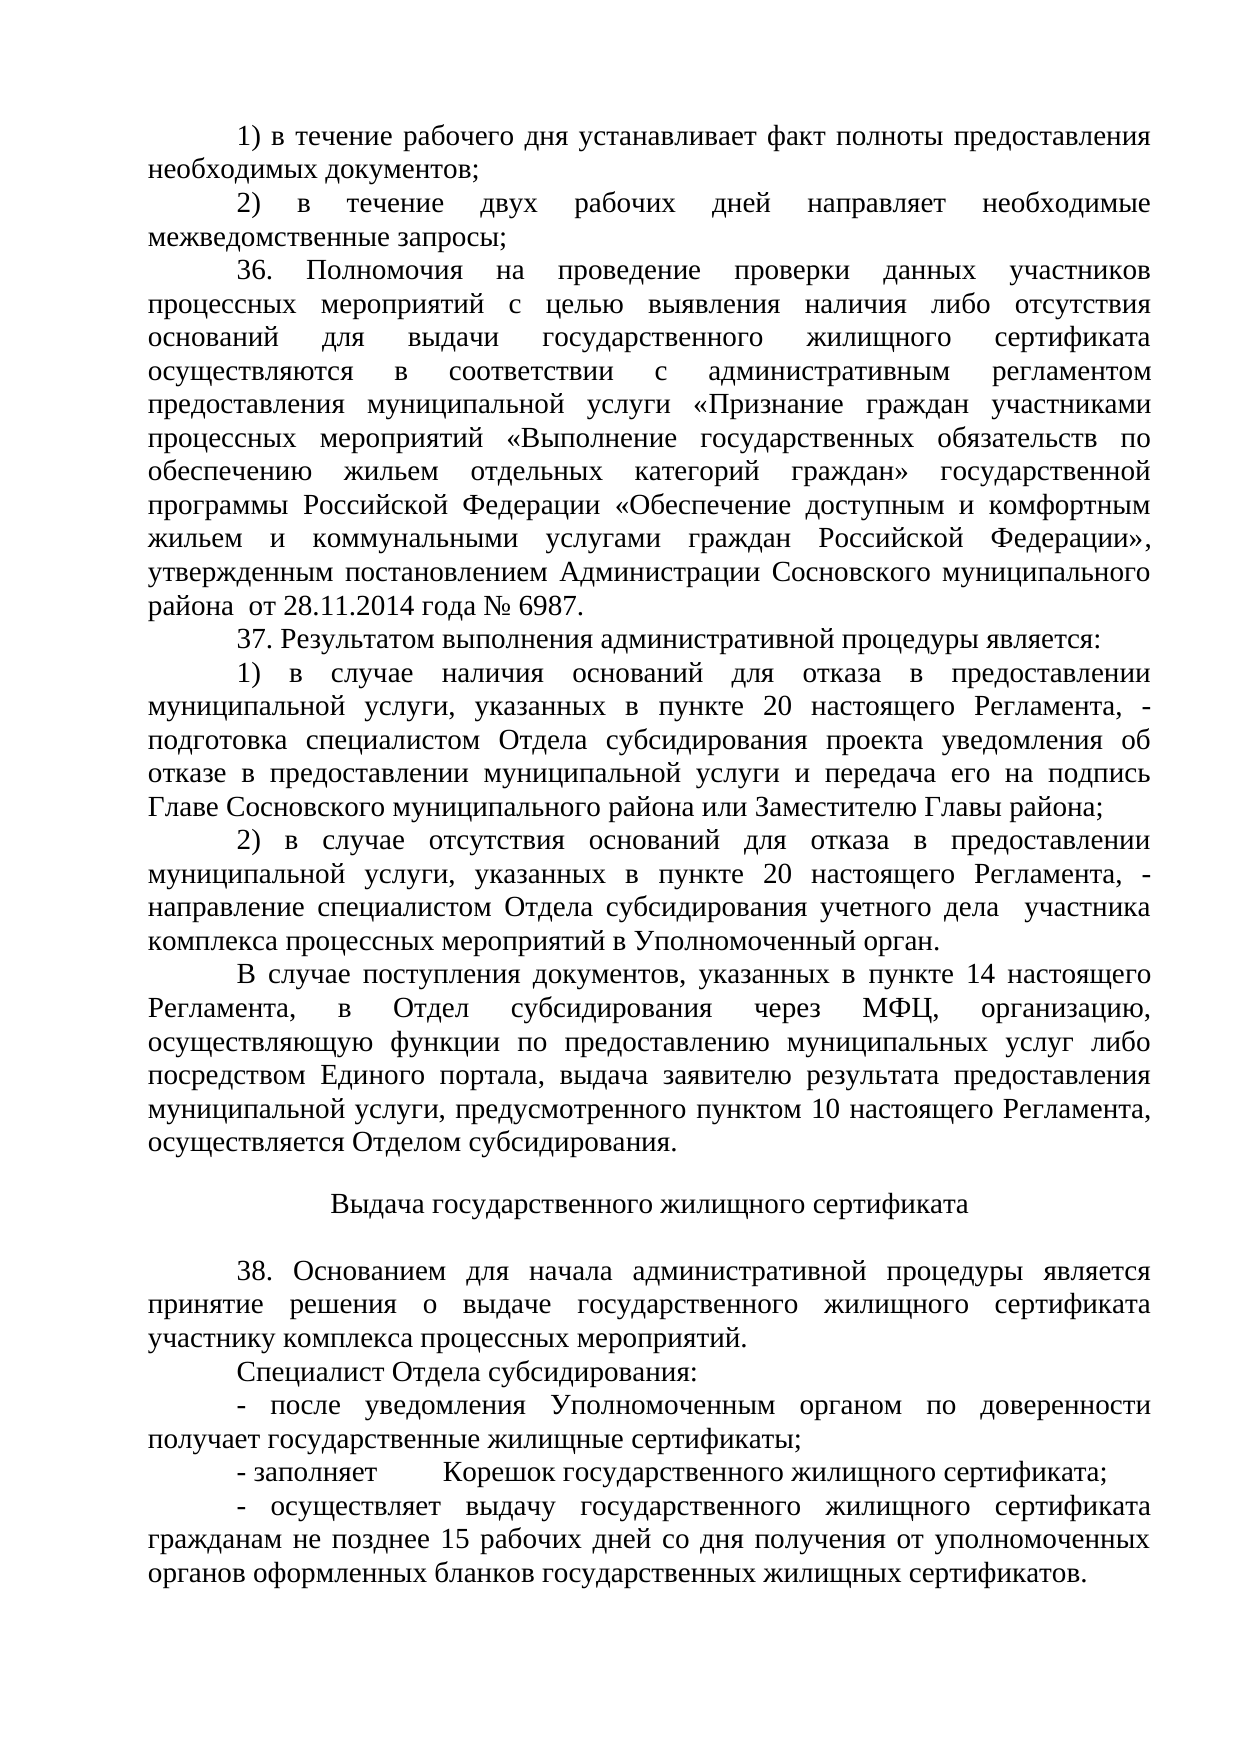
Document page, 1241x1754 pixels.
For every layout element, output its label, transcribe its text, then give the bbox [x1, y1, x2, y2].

text - после уведомления Уполномоченным органом по доверенности получает государственные жилищные сертификаты; [148, 1387, 1152, 1454]
text 36. Полномочия на проведение проверки данных участников процессных мероприятий с целью выявления наличия либо отсутствия оснований для выдачи государственного жилищного сертификата осуществляются в соответствии с административным регламентом предоставления муниципальной услуги «Признание граждан участниками процессных мероприятий «Выполнение государственных обязательств по обеспечению жильем отдельных категорий граждан» государственной программы Российской Федерации «Обеспечение доступным и комфортным жильем и коммунальными услугами граждан Российской Федерации», утвержденным постановлением Администрации Сосновского муниципального района от 28.11.2014 года № 6987. [148, 252, 1152, 621]
text Специалист Отдела субсидирования: [148, 1354, 1152, 1387]
text 1) в случае наличия оснований для отказа в предоставлении муниципальной услуги, указанных в пункте 20 настоящего Регламента, - подготовка специалистом Отдела субсидирования проекта уведомления об отказе в предоставлении муниципальной услуги и передача его на подпись Главе Сосновского муниципального района или Заместителю Главы района; [148, 655, 1152, 822]
text - осуществляет выдачу государственного жилищного сертификата гражданам не позднее 15 рабочих дней со дня получения от уполномоченных органов оформленных бланков государственных жилищных сертификатов. [148, 1488, 1152, 1588]
text - заполняет Корешок государственного жилищного сертификата; [148, 1454, 1152, 1488]
text 1) в течение рабочего дня устанавливает факт полноты предоставления необходимых документов; [148, 118, 1152, 185]
text 2) в случае отсутствия оснований для отказа в предоставлении муниципальной услуги, указанных в пункте 20 настоящего Регламента, - направление специалистом Отдела субсидирования учетного дела участника комплекса процессных мероприятий в Уполномоченный орган. [148, 822, 1152, 957]
text 2) в течение двух рабочих дней направляет необходимые межведомственные запросы; [148, 185, 1152, 252]
text 38. Основанием для начала административной процедуры является принятие решения о выдаче государственного жилищного сертификата участнику комплекса процессных мероприятий. [148, 1253, 1152, 1354]
text Выдача государственного жилищного сертификата [148, 1186, 1152, 1219]
text В случае поступления документов, указанных в пункте 14 настоящего Регламента, в Отдел субсидирования через МФЦ, организацию, осуществляющую функции по предоставлению муниципальных услуг либо посредством Единого портала, выдача заявителю результата предоставления муниципальной услуги, предусмотренного пунктом 10 настоящего Регламента, осуществляется Отделом субсидирования. [148, 957, 1152, 1158]
text 37. Результатом выполнения административной процедуры является: [148, 621, 1152, 655]
